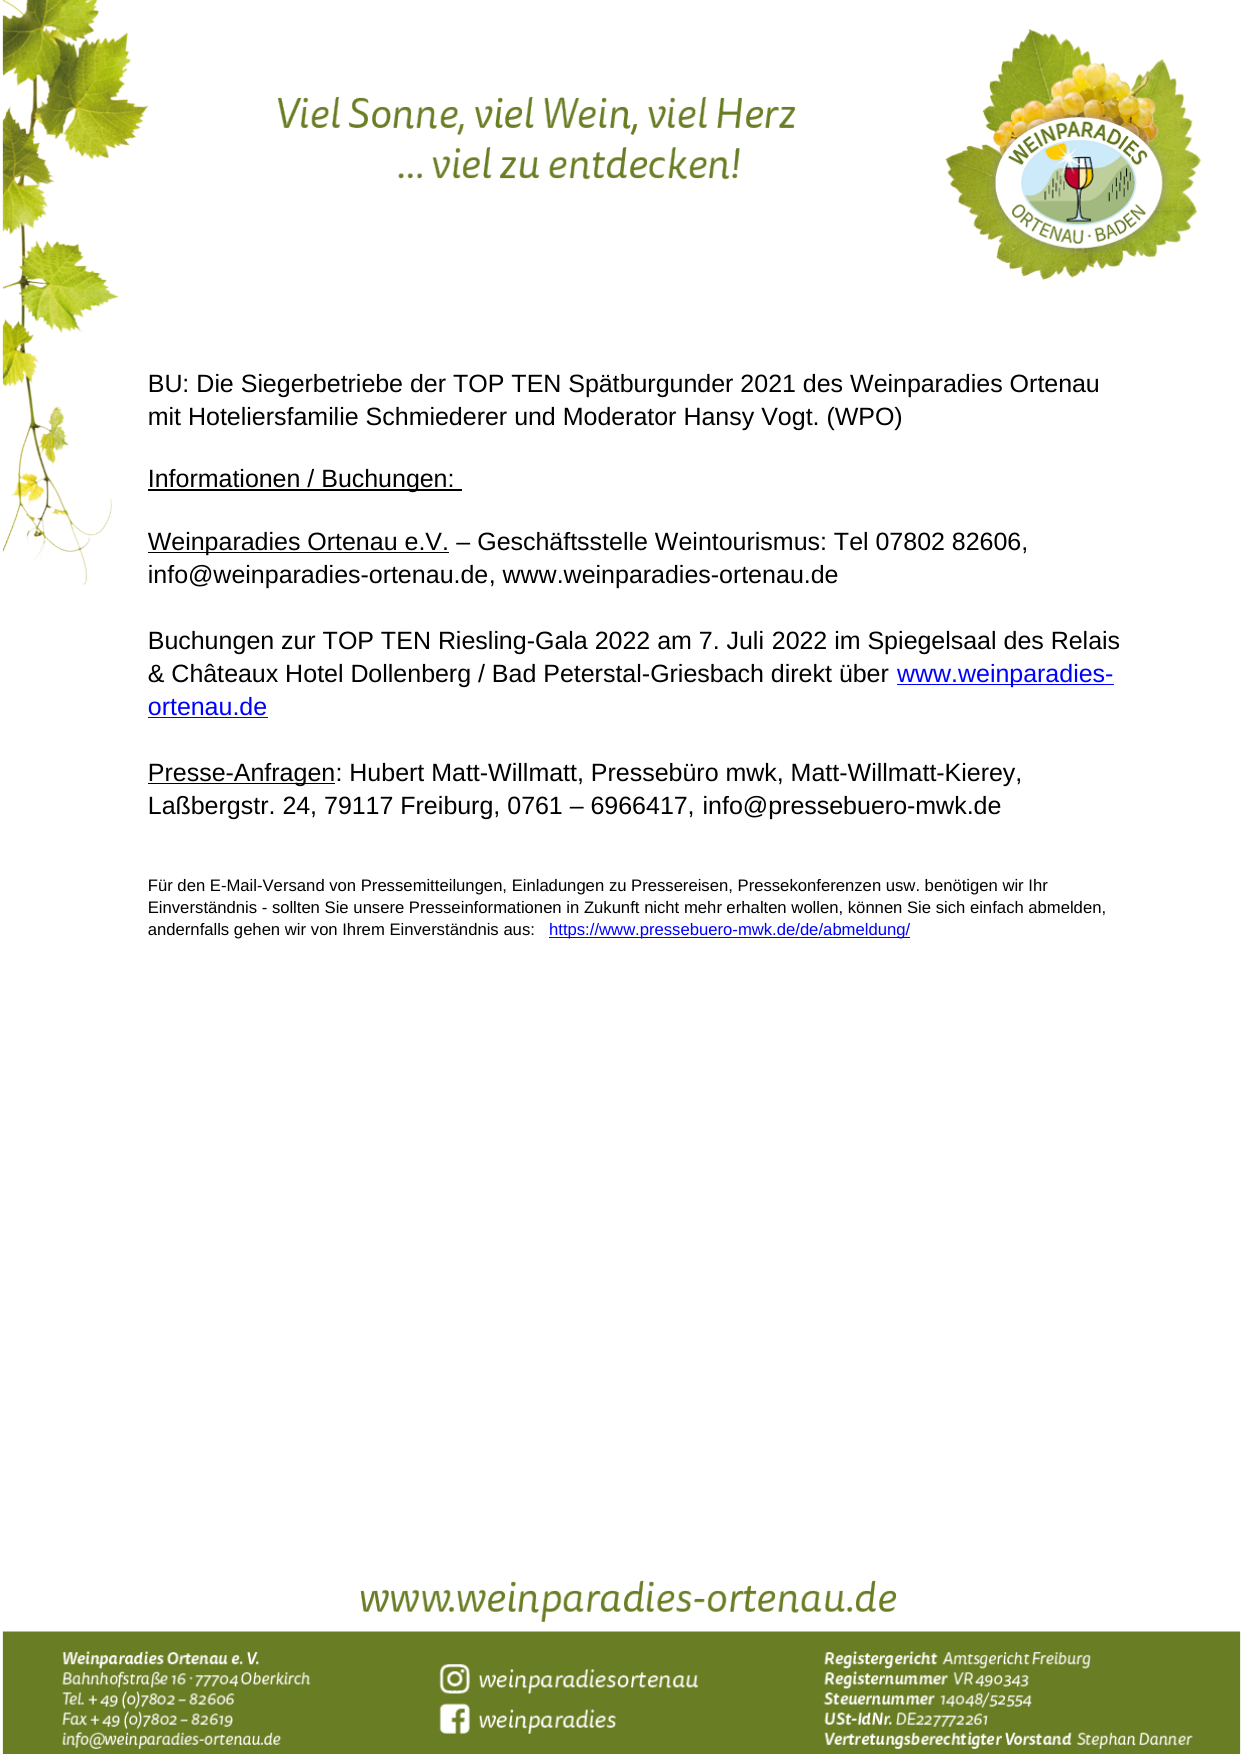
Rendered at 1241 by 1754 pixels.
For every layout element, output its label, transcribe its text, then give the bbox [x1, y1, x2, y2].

text Buchungen zur TOP TEN Riesling-Gala 2022 am 7. Juli 2022 im Spiegelsaal des Relais & Châteaux Hotel Dollenberg / Bad Peterstal-Griesbach direkt über www.weinparadies-ortenau.de [148, 626, 1122, 721]
text Presse-Anfragen: Hubert Matt-Willmatt, Pressebüro mwk, Matt-Willmatt-Kierey, [148, 758, 1122, 787]
text Weinparadies Ortenau e.V. – Geschäftsstelle Weintourismus: Tel 07802 82606, info@weinparadies-ortenau.de, www.weinparadies-ortenau.de [148, 527, 1122, 588]
text Laßbergstr. 24, 79117 Freiburg, 0761 – 6966417, info@pressebuero-mwk.de [148, 791, 1122, 819]
picture [2, 0, 1241, 1754]
text Für den E-Mail-Versand von Pressemitteilungen, Einladungen zu Pressereisen, Pressekonferenzen usw. benötigen wir Ihr Einverständnis - sollten Sie unsere Presseinformationen in Zukunft nicht mehr erhalten wollen, können Sie sich einfach abmelden, andernfalls gehen wir von Ihrem Einverständnis aus: https://www.pressebuero-mwk.de/de/abmeldung/ [148, 876, 1122, 939]
text BU: Die Siegerbetriebe der TOP TEN Spätburgunder 2021 des Weinparadies Ortenau mit Hoteliersfamilie Schmiederer und Moderator Hansy Vogt. (WPO) [148, 369, 1122, 431]
text Informationen / Buchungen: [148, 464, 1122, 493]
